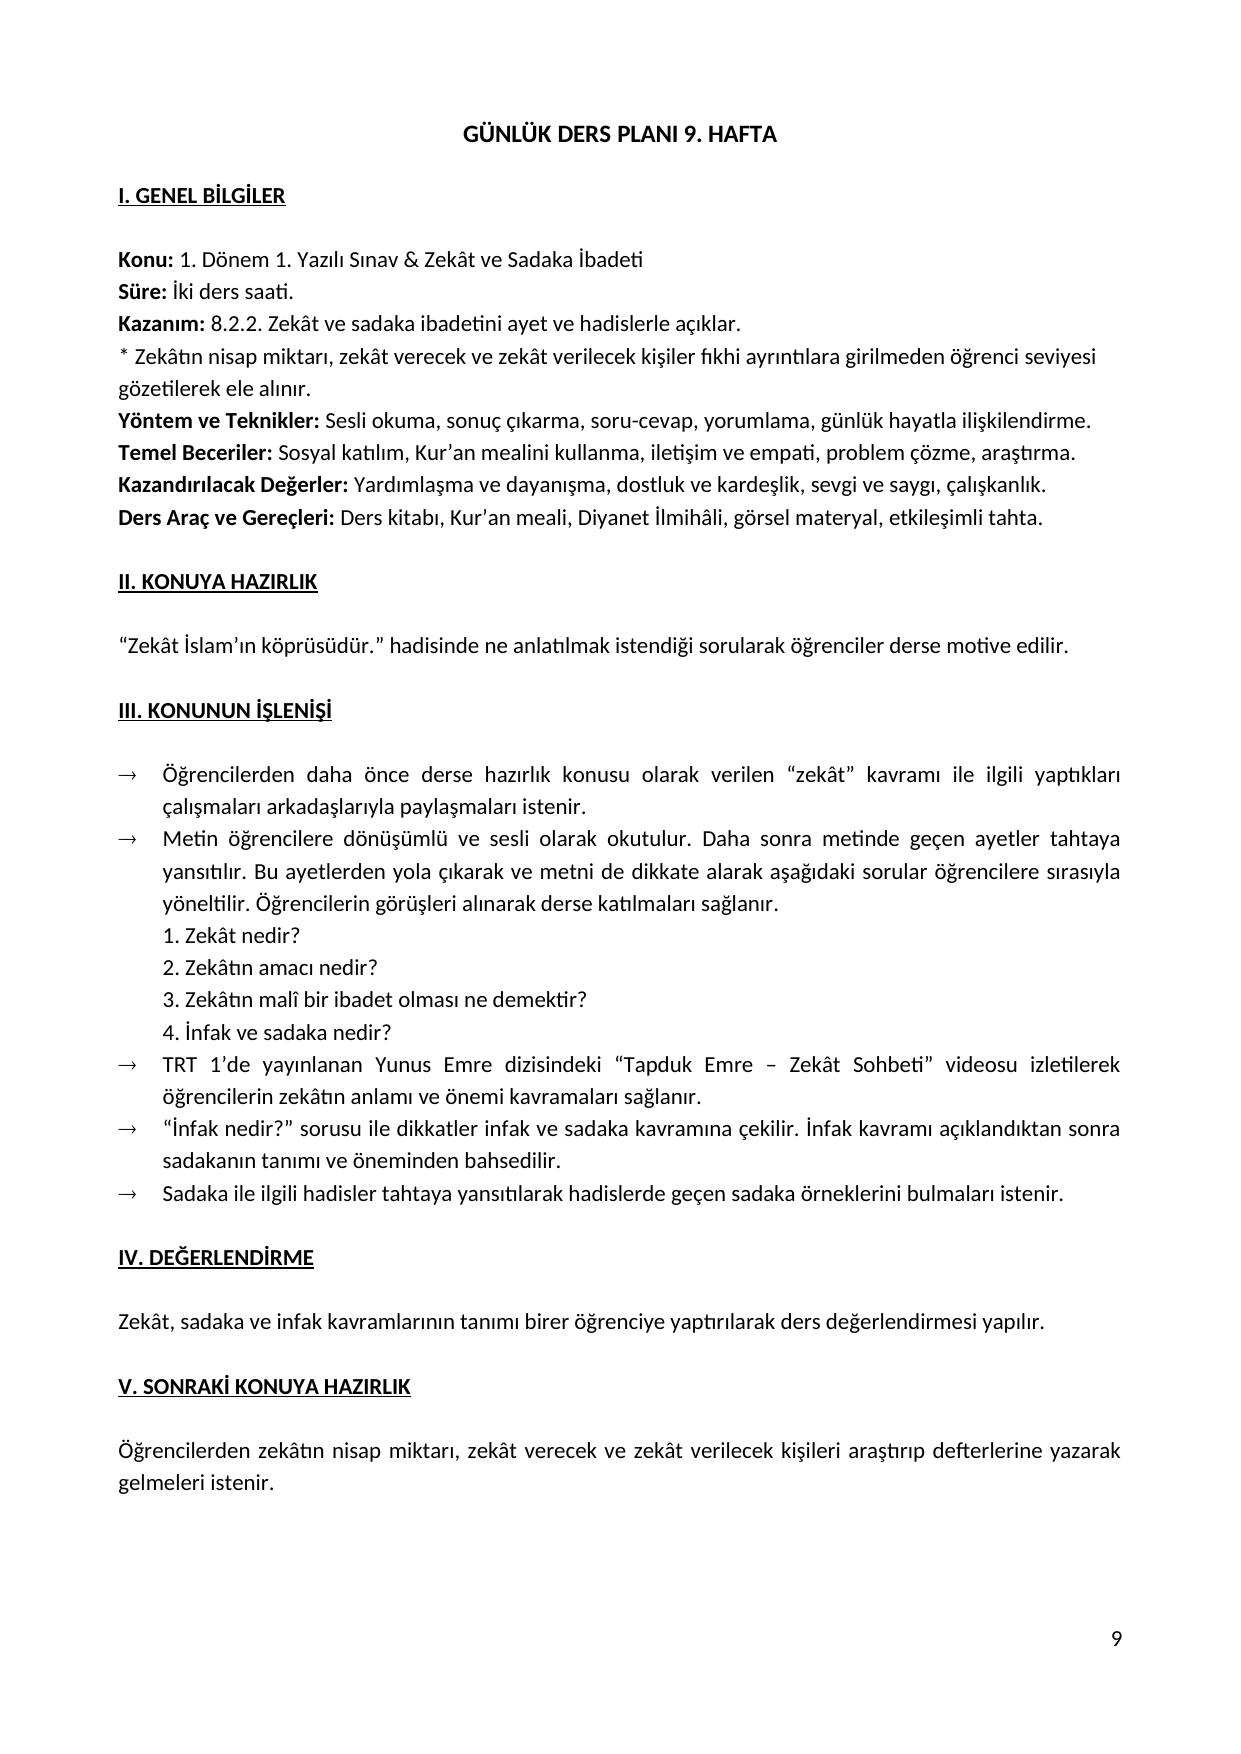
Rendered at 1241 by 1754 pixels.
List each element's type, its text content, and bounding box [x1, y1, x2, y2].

text 4. İnfak ve sadaka nedir? [162, 1018, 1122, 1046]
text V. SONRAKİ KONUYA HAZIRLIK [118, 1372, 1122, 1400]
list TRT 1’de yayınlanan Yunus Emre dizisindeki “Tapduk Emre – Zekât Sohbeti” videosu izletilerek öğrencilerin zekâtın anlamı ve önemi kavramaları sağlanır. [118, 1050, 1122, 1110]
list Öğrencilerden daha önce derse hazırlık konusu olarak verilen “zekât” kavramı ile ilgili yaptıkları çalışmaları arkadaşlarıyla paylaşmaları istenir. [118, 760, 1122, 820]
text Öğrencilerden zekâtın nisap miktarı, zekât verecek ve zekât verilecek kişileri araştırıp defterlerine yazarak gelmeleri istenir. [118, 1436, 1122, 1496]
list Metin öğrencilere dönüşümlü ve sesli olarak okutulur. Daha sonra metinde geçen ayetler tahtaya yansıtılır. Bu ayetlerden yola çıkarak ve metni de dikkate alarak aşağıdaki sorular öğrencilere sırasıyla yöneltilir. Öğrencilerin görüşleri alınarak derse katılmaları sağlanır. [118, 824, 1122, 917]
text Konu: 1. Dönem 1. Yazılı Sınav & Zekât ve Sadaka İbadeti [118, 245, 1122, 273]
text Zekât, sadaka ve infak kavramlarının tanımı birer öğrenciye yaptırılarak ders değerlendirmesi yapılır. [118, 1307, 1122, 1335]
text GÜNLÜK DERS PLANI 9. HAFTA [118, 118, 1122, 149]
text II. KONUYA HAZIRLIK [118, 567, 1122, 595]
text Temel Beceriler: Sosyal katılım, Kur’an mealini kullanma, iletişim ve empati, problem çözme, araştırma. [118, 438, 1122, 466]
text Kazandırılacak Değerler: Yardımlaşma ve dayanışma, dostluk ve kardeşlik, sevgi ve saygı, çalışkanlık. [118, 471, 1122, 498]
text Yöntem ve Teknikler: Sesli okuma, sonuç çıkarma, soru-cevap, yorumlama, günlük hayatla ilişkilendirme. [118, 406, 1122, 434]
text “Zekât İslam’ın köprüsüdür.” hadisinde ne anlatılmak istendiği sorularak öğrenciler derse motive edilir. [118, 631, 1122, 659]
text IV. DEĞERLENDİRME [118, 1243, 1122, 1271]
text III. KONUNUN İŞLENİŞİ [118, 696, 1122, 724]
text 3. Zekâtın malî bir ibadet olması ne demektir? [162, 986, 1122, 1013]
text 1. Zekât nedir? [162, 921, 1122, 949]
text 2. Zekâtın amacı nedir? [162, 953, 1122, 981]
list “İnfak nedir?” sorusu ile dikkatler infak ve sadaka kavramına çekilir. İnfak kavramı açıklandıktan sonra sadakanın tanımı ve öneminden bahsedilir. [118, 1114, 1122, 1174]
list Sadaka ile ilgili hadisler tahtaya yansıtılarak hadislerde geçen sadaka örneklerini bulmaları istenir. [118, 1179, 1122, 1207]
text Kazanım: 8.2.2. Zekât ve sadaka ibadetini ayet ve hadislerle açıklar. * Zekâtın nisap miktarı, zekât verecek ve zekât verilecek kişiler fıkhi ayrıntılara girilmeden öğrenci seviyesi gözetilerek ele alınır. [118, 309, 1122, 402]
text Süre: İki ders saati. [118, 277, 1122, 305]
text Ders Araç ve Gereçleri: Ders kitabı, Kur’an meali, Diyanet İlmihâli, görsel materyal, etkileşimli tahta. [118, 503, 1122, 531]
text I. GENEL BİLGİLER [118, 181, 1122, 209]
